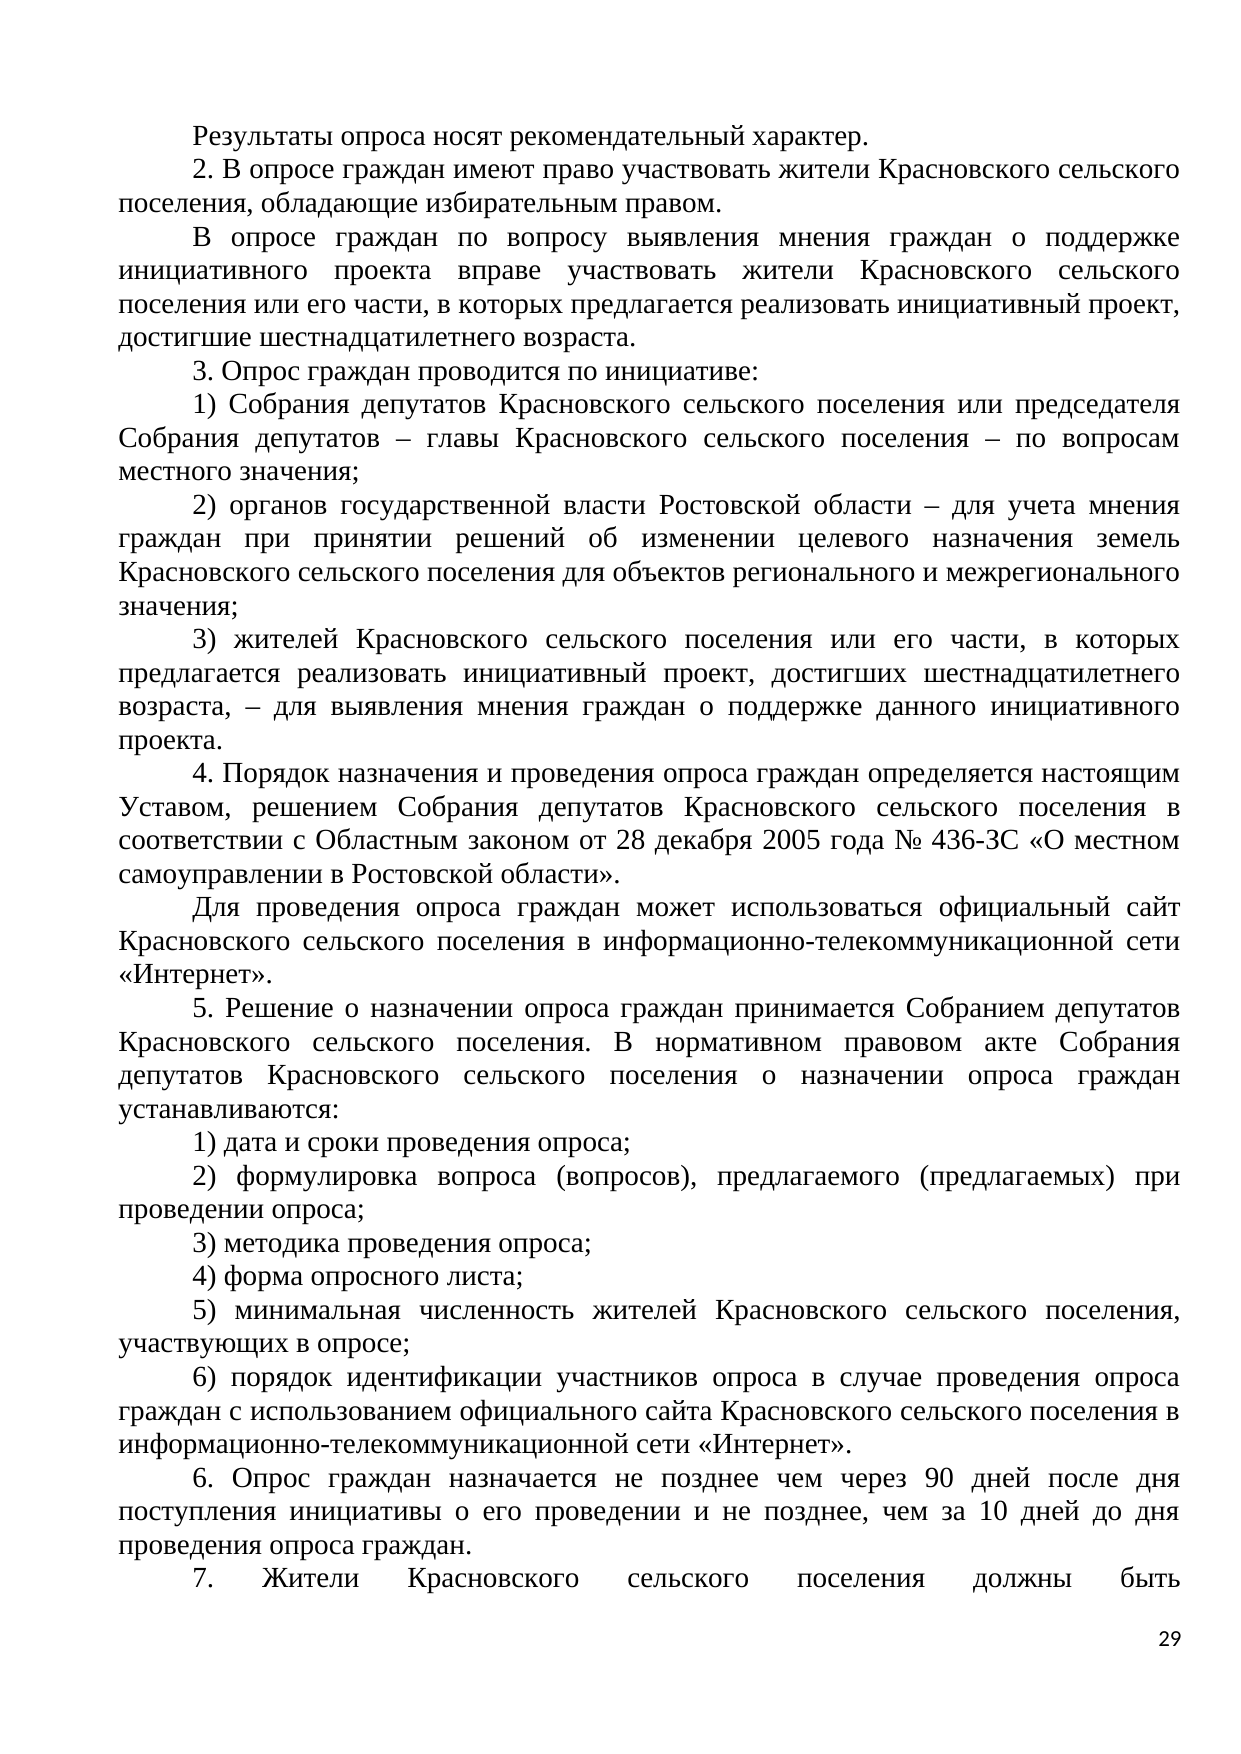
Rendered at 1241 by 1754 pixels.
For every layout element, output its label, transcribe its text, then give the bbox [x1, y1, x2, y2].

text 5) минимальная численность жителей Красновского сельского поселения, участвующих в опросе; [118, 1292, 1181, 1359]
text 4) форма опросного листа; [118, 1258, 1181, 1292]
text 5. Решение о назначении опроса граждан принимается Собранием депутатов Красновского сельского поселения. В нормативном правовом акте Собрания депутатов Красновского сельского поселения о назначении опроса граждан устанавливаются: [118, 990, 1181, 1124]
text 3) жителей Красновского сельского поселения или его части, в которых предлагается реализовать инициативный проект, достигших шестнадцатилетнего возраста, – для выявления мнения граждан о поддержке данного инициативного проекта. [118, 621, 1181, 755]
text Для проведения опроса граждан может использоваться официальный сайт Красновского сельского поселения в информационно-телекоммуникационной сети «Интернет». [118, 889, 1181, 990]
text 4. Порядок назначения и проведения опроса граждан определяется настоящим Уставом, решением Собрания депутатов Красновского сельского поселения в соответствии с Областным законом от 28 декабря 2005 года № 436-ЗС «О местном самоуправлении в Ростовской области». [118, 755, 1181, 889]
text 2) органов государственной власти Ростовской области – для учета мнения граждан при принятии решений об изменении целевого назначения земель Красновского сельского поселения для объектов регионального и межрегионального значения; [118, 487, 1181, 621]
text 2. В опросе граждан имеют право участвовать жители Красновского сельского поселения, обладающие избирательным правом. [118, 152, 1181, 219]
text 1) Собрания депутатов Красновского сельского поселения или председателя Собрания депутатов – главы Красновского сельского поселения – по вопросам местного значения; [118, 386, 1181, 487]
text 3. Опрос граждан проводится по инициативе: [118, 353, 1181, 386]
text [118, 1560, 1181, 1594]
text 6) порядок идентификации участников опроса в случае проведения опроса граждан с использованием официального сайта Красновского сельского поселения в информационно-телекоммуникационной сети «Интернет». [118, 1359, 1181, 1460]
text 6. Опрос граждан назначается не позднее чем через 90 дней после дня поступления инициативы о его проведении и не позднее, чем за 10 дней до дня проведения опроса граждан. [118, 1460, 1181, 1560]
text 1) дата и сроки проведения опроса; [118, 1124, 1181, 1158]
text Результаты опроса носят рекомендательный характер. [118, 118, 1181, 152]
text 2) формулировка вопроса (вопросов), предлагаемого (предлагаемых) при проведении опроса; [118, 1158, 1181, 1225]
text В опросе граждан по вопросу выявления мнения граждан о поддержке инициативного проекта вправе участвовать жители Красновского сельского поселения или его части, в которых предлагается реализовать инициативный проект, достигшие шестнадцатилетнего возраста. [118, 219, 1181, 353]
text 3) методика проведения опроса; [118, 1225, 1181, 1258]
